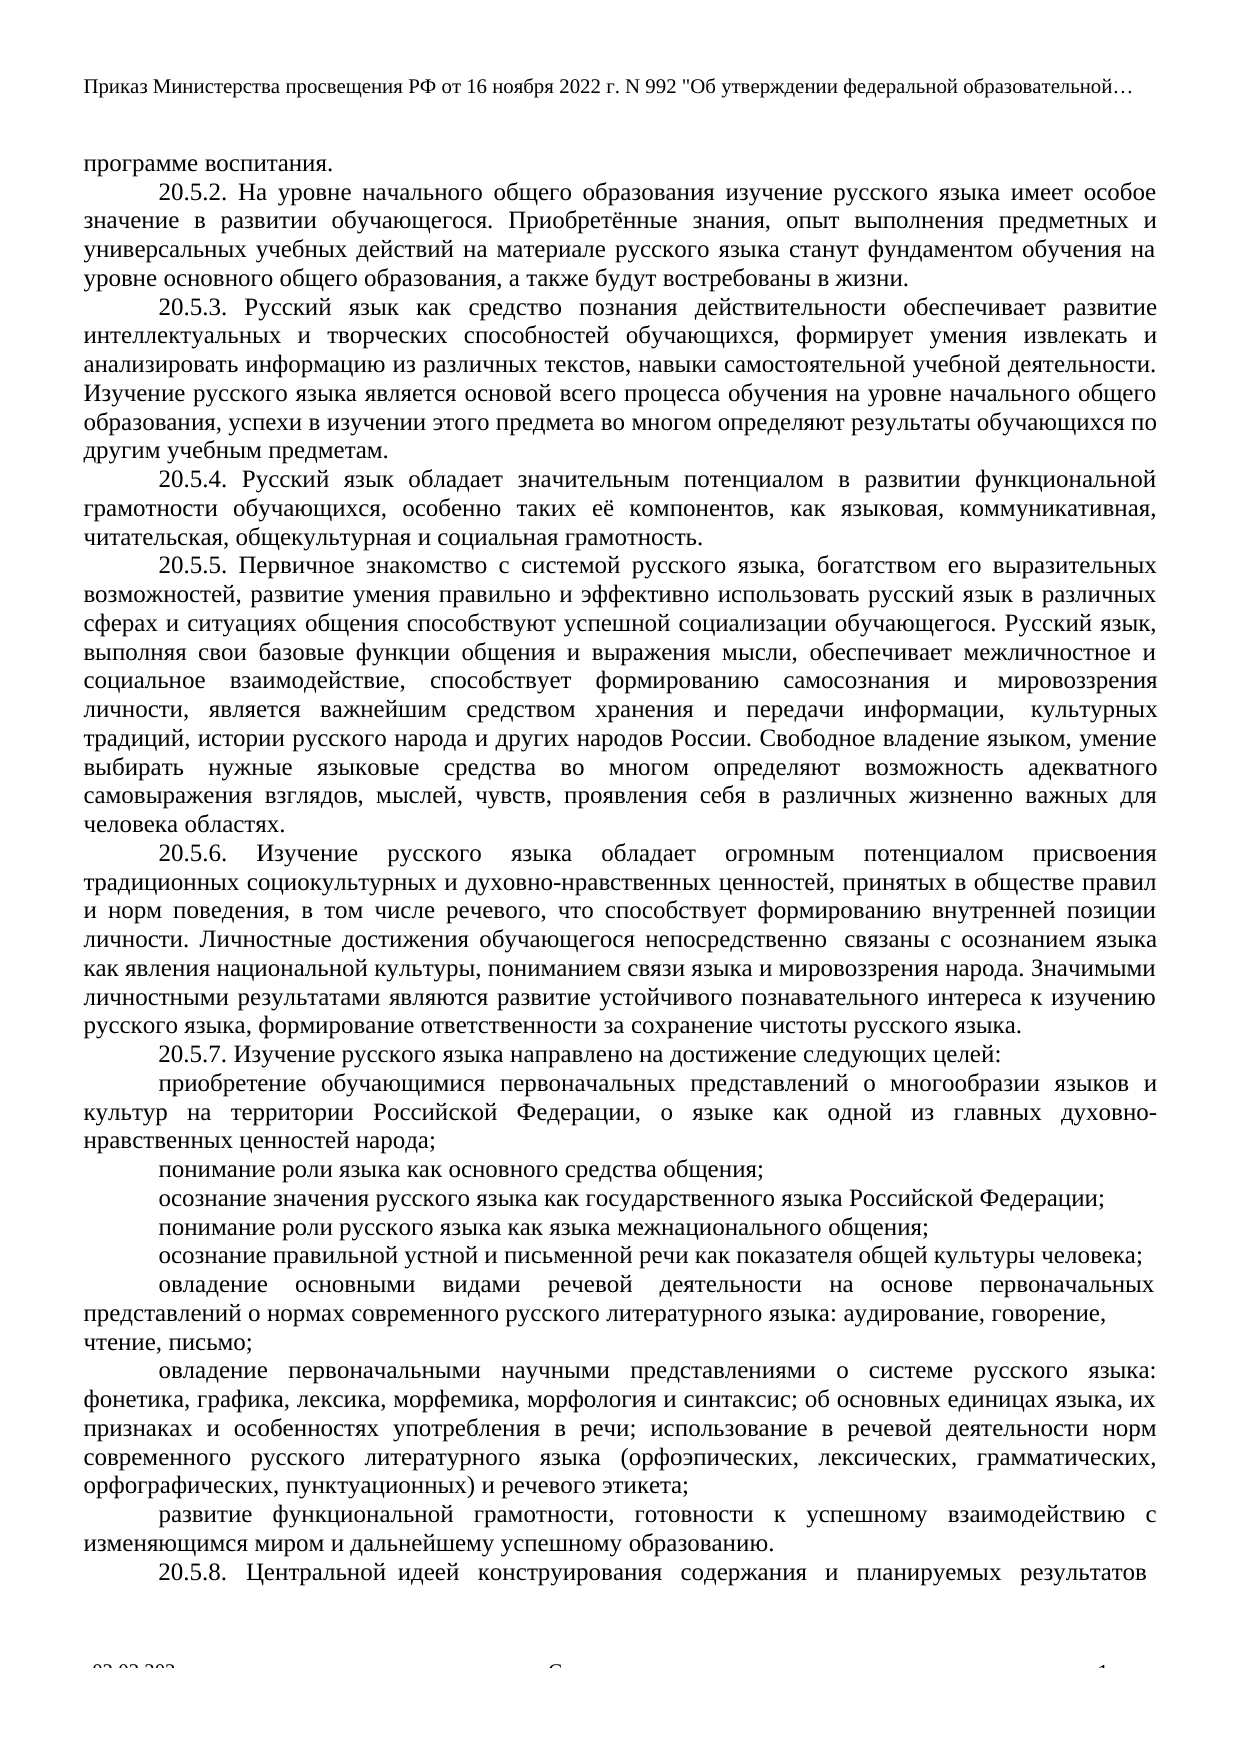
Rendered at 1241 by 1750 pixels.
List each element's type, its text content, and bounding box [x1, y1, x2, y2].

text развитие функциональной грамотности, готовности к успешному взаимодействию с изменяющимся миром и дальнейшему успешному образованию. [83, 1499, 1157, 1557]
text приобретение обучающимися первоначальных представлений о многообразии языков и культур на территории Российской Федерации, о языке как одной из главных духовно- нравственных ценностей народа; [83, 1068, 1157, 1154]
list Изучение русского языка направлено на достижение следующих целей: [158, 1039, 1201, 1068]
list Первичное знакомство с системой русского языка, богатством его выразительных возможностей, развитие умения правильно и эффективно использовать русский язык в различных сферах и ситуациях общения способствуют успешной социализации обучающегося. Русский язык, выполняя свои базовые функции общения и выражения мысли, обеспечивает межличностное и социальное взаимодействие, способствует формированию самосознания и мировоззрения личности, является важнейшим средством хранения и передачи информации, культурных традиций, истории русского народа и других народов России. Свободное владение языком, умение выбирать нужные языковые средства во многом определяют возможность адекватного самовыражения взглядов, мыслей, чувств, проявления себя в различных жизненно важных для человека областях. [83, 550, 1158, 838]
text представлений о нормах современного русского литературного языка: аудирование, говорение, чтение, письмо; [83, 1298, 1115, 1356]
list Центральной идеей конструирования содержания и планируемых результатов [158, 1557, 1201, 1586]
list Изучение русского языка обладает огромным потенциалом присвоения традиционных социокультурных и духовно-нравственных ценностей, принятых в обществе правил и норм поведения, в том числе речевого, что способствует формированию внутренней позиции личности. Личностные достижения обучающегося непосредственно связаны с осознанием языка как явления национальной культуры, пониманием связи языка и мировоззрения народа. Значимыми личностными результатами являются развитие устойчивого познавательного интереса к изучению русского языка, формирование ответственности за сохранение чистоты русского языка. [83, 838, 1157, 1039]
text осознание значения русского языка как государственного языка Российской Федерации; понимание роли русского языка как языка межнационального общения; [158, 1183, 1108, 1241]
text программе воспитания. [83, 148, 1201, 177]
text овладение первоначальными научными представлениями о системе русского языка: фонетика, графика, лексика, морфемика, морфология и синтаксис; об основных единицах языка, их признаках и особенностях употребления в речи; использование в речевой деятельности норм современного русского литературного языка (орфоэпических, лексических, грамматических, орфографических, пунктуационных) и речевого этикета; [83, 1356, 1157, 1499]
list Русский язык обладает значительным потенциалом в развитии функциональной грамотности обучающихся, особенно таких её компонентов, как языковая, коммуникативная, читательская, общекультурная и социальная грамотность. [83, 464, 1157, 550]
text понимание роли языка как основного средства общения; [158, 1154, 1201, 1183]
list Русский язык как средство познания действительности обеспечивает развитие интеллектуальных и творческих способностей обучающихся, формирует умения извлекать и анализировать информацию из различных текстов, навыки самостоятельной учебной деятельности. Изучение русского языка является основой всего процесса обучения на уровне начального общего образования, успехи в изучении этого предмета во многом определяют результаты обучающихся по другим учебным предметам. [83, 292, 1157, 464]
text осознание правильной устной и письменной речи как показателя общей культуры человека; овладение основными видами речевой деятельности на основе первоначальных [158, 1241, 1156, 1298]
list На уровне начального общего образования изучение русского языка имеет особое значение в развитии обучающегося. Приобретённые знания, опыт выполнения предметных и универсальных учебных действий на материале русского языка станут фундаментом обучения на уровне основного общего образования, а также будут востребованы в жизни. [83, 177, 1157, 292]
